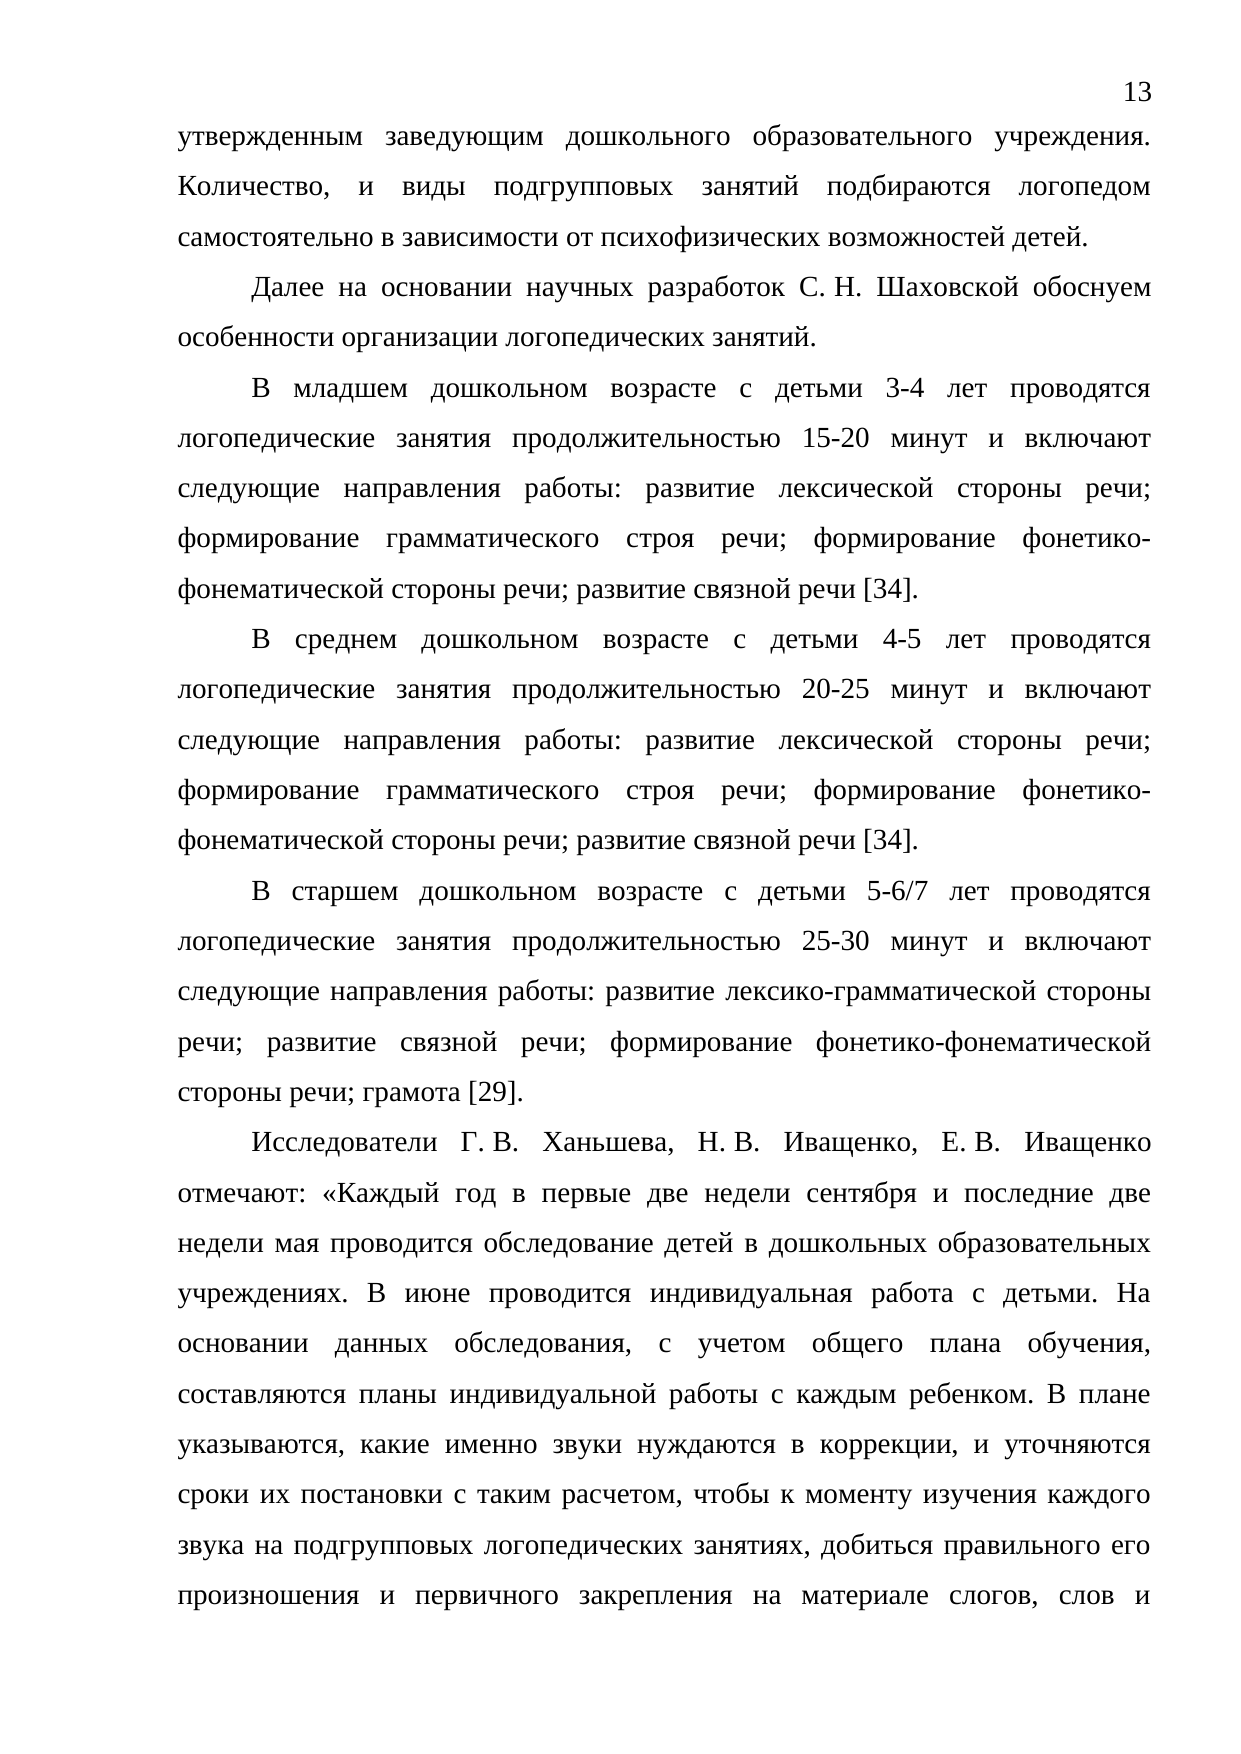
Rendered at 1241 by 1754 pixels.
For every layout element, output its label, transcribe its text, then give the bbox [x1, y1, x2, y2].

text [177, 118, 1152, 252]
text В младшем дошкольном возрасте с детьми 3-4 лет проводятся логопедические занятия продолжительностью 15-20 минут и включают следующие направления работы: развитие лексической стороны речи; формирование грамматического строя речи; формирование фонетико-фонематической стороны речи; развитие связной речи [34]. [177, 370, 1152, 604]
text В старшем дошкольном возрасте с детьми 5-6/7 лет проводятся логопедические занятия продолжительностью 25-30 минут и включают следующие направления работы: развитие лексико-грамматической стороны речи; развитие связной речи; формирование фонетико-фонематической стороны речи; грамота [29]. [177, 873, 1152, 1108]
text Далее на основании научных разработок С. Н. Шаховской обоснуем особенности организации логопедических занятий. [177, 269, 1152, 353]
text В среднем дошкольном возрасте с детьми 4-5 лет проводятся логопедические занятия продолжительностью 20-25 минут и включают следующие направления работы: развитие лексической стороны речи; формирование грамматического строя речи; формирование фонетико-фонематической стороны речи; развитие связной речи [34]. [177, 621, 1152, 856]
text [177, 1124, 1152, 1611]
